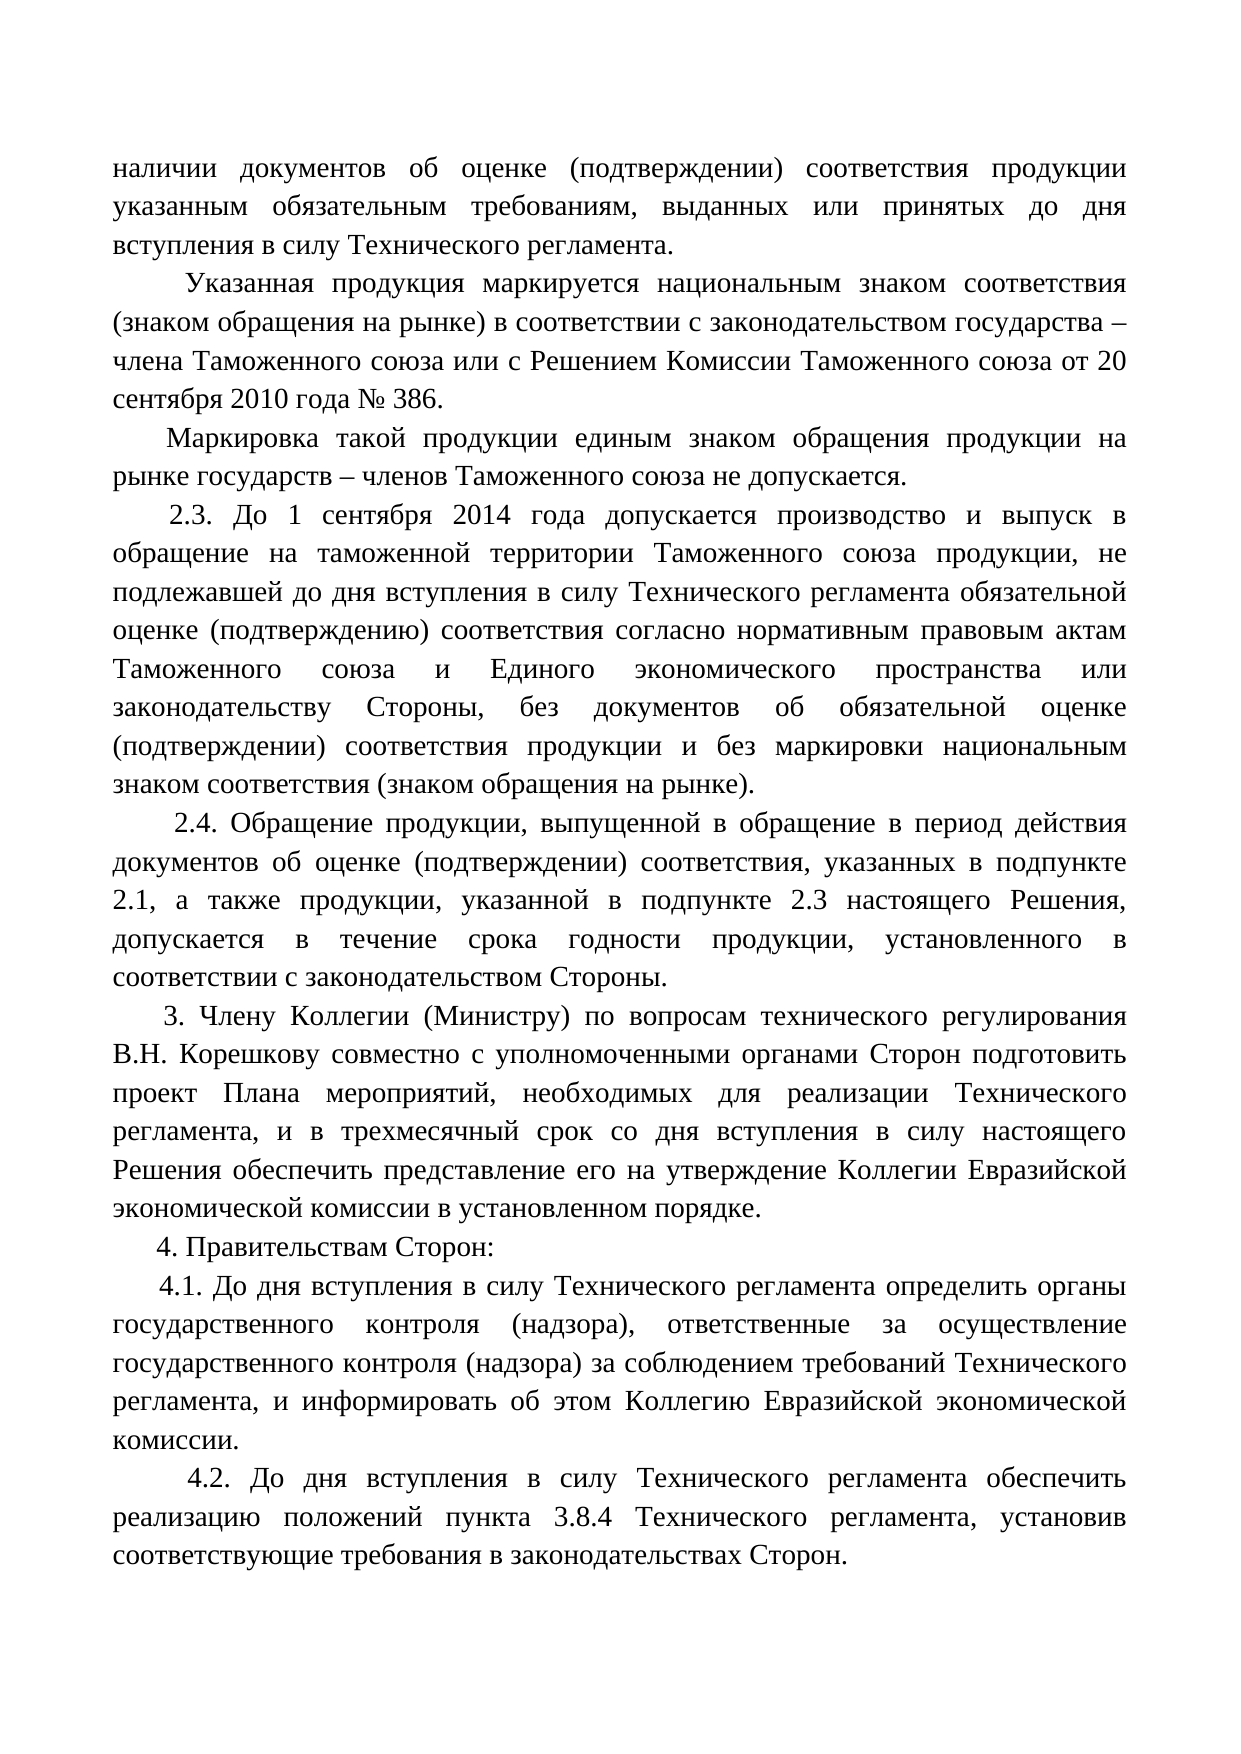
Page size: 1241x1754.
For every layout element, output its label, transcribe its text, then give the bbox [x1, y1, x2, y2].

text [112, 150, 1128, 261]
text 3. Члену Коллегии (Министру) по вопросам технического регулирования В.Н. Корешкову совместно с уполномоченными органами Сторон подготовить проект Плана мероприятий, необходимых для реализации Технического регламента, и в трехмесячный срок со дня вступления в силу настоящего Решения обеспечить представление его на утверждение Коллегии Евразийской экономической комиссии в установленном порядке. [112, 998, 1128, 1224]
text 4.2. До дня вступления в силу Технического регламента обеспечить реализацию положений пункта 3.8.4 Технического регламента, установив соответствующие требования в законодательствах Сторон. [112, 1460, 1128, 1571]
text 2.3. До 1 сентября 2014 года допускается производство и выпуск в обращение на таможенной территории Таможенного союза продукции, не подлежавшей до дня вступления в силу Технического регламента обязательной оценке (подтверждению) соответствия согласно нормативным правовым актам Таможенного союза и Единого экономического пространства или законодательству Стороны, без документов об обязательной оценке (подтверждении) соответствия продукции и без маркировки национальным знаком соответствия (знаком обращения на рынке). [112, 497, 1128, 800]
text 4.1. До дня вступления в силу Технического регламента определить органы государственного контроля (надзора), ответственные за осуществление государственного контроля (надзора) за соблюдением требований Технического регламента, и информировать об этом Коллегию Евразийской экономической комиссии. [112, 1268, 1128, 1455]
text Указанная продукция маркируется национальным знаком соответствия (знаком обращения на рынке) в соответствии с законодательством государства – члена Таможенного союза или с Решением Комиссии Таможенного союза от 20 сентября 2010 года № 386. [112, 266, 1128, 415]
text Маркировка такой продукции единым знаком обращения продукции на рынке государств – членов Таможенного союза не допускается. [112, 420, 1128, 492]
text 4. Правительствам Сторон: [112, 1229, 1128, 1263]
text 2.4. Обращение продукции, выпущенной в обращение в период действия документов об оценке (подтверждении) соответствия, указанных в подпункте 2.1, а также продукции, указанной в подпункте 2.3 настоящего Решения, допускается в течение срока годности продукции, установленного в соответствии с законодательством Стороны. [112, 805, 1128, 993]
